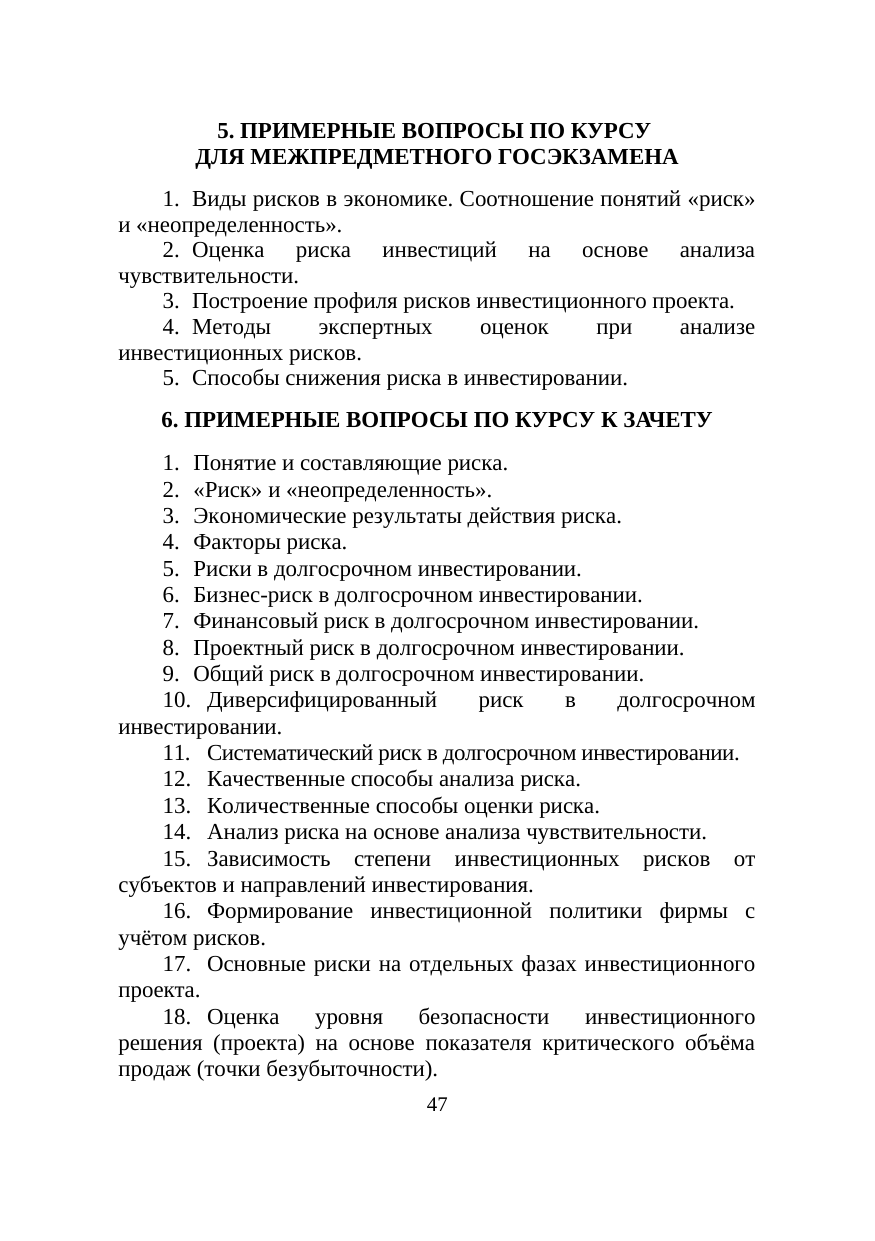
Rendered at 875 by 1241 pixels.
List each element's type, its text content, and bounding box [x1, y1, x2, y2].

list Количественные способы оценки риска. [118, 792, 756, 818]
list Способы снижения риска в инвестировании. [118, 365, 756, 390]
list Формирование инвестиционной политики фирмы с учётом рисков. [118, 897, 756, 950]
subtitle 5. ПРИМЕРНЫЕ вопросы ПО КУРСУ для межпредметного госэкзамена [118, 118, 756, 169]
list Виды рисков в экономике. Соотношение понятий «риск» и «неопределенность». [118, 186, 756, 237]
list Оценка уровня безопасности инвестиционного решения (проекта) на основе показателя критического объёма продаж (точки безубыточности). [118, 1003, 756, 1082]
subtitle 6. ПРИМЕРНЫЕ вопросы ПО КУРСУ к зачету [118, 407, 756, 433]
list Построение профиля рисков инвестиционного проекта. [118, 288, 756, 314]
list Основные риски на отдельных фазах инвестиционного проекта. [118, 950, 756, 1003]
list Качественные способы анализа риска. [118, 766, 756, 792]
list Бизнес-риск в долгосрочном инвестировании. [118, 581, 756, 607]
list Финансовый риск в долгосрочном инвестировании. [118, 607, 756, 634]
list Анализ риска на основе анализа чувствительности. [118, 818, 756, 844]
list Понятие и составляющие риска. [118, 449, 756, 476]
list Диверсифицированный риск в долгосрочном инвестировании. [118, 686, 756, 739]
list Экономические результаты действия риска. [118, 502, 756, 528]
list Оценка риска инвестиций на основе анализа чувствительности. [118, 237, 756, 288]
list Методы экспертных оценок при анализе инвестиционных рисков. [118, 314, 756, 365]
list Общий риск в долгосрочном инвестировании. [118, 660, 756, 686]
list Проектный риск в долгосрочном инвестировании. [118, 634, 756, 660]
list Зависимость степени инвестиционных рисков от субъектов и направлений инвестирования. [118, 844, 756, 897]
list Риски в долгосрочном инвестировании. [118, 555, 756, 581]
list Факторы риска. [118, 528, 756, 555]
list «Риск» и «неопределенность». [118, 476, 756, 502]
list Систематический риск в долгосрочном инвестировании. [118, 739, 756, 766]
